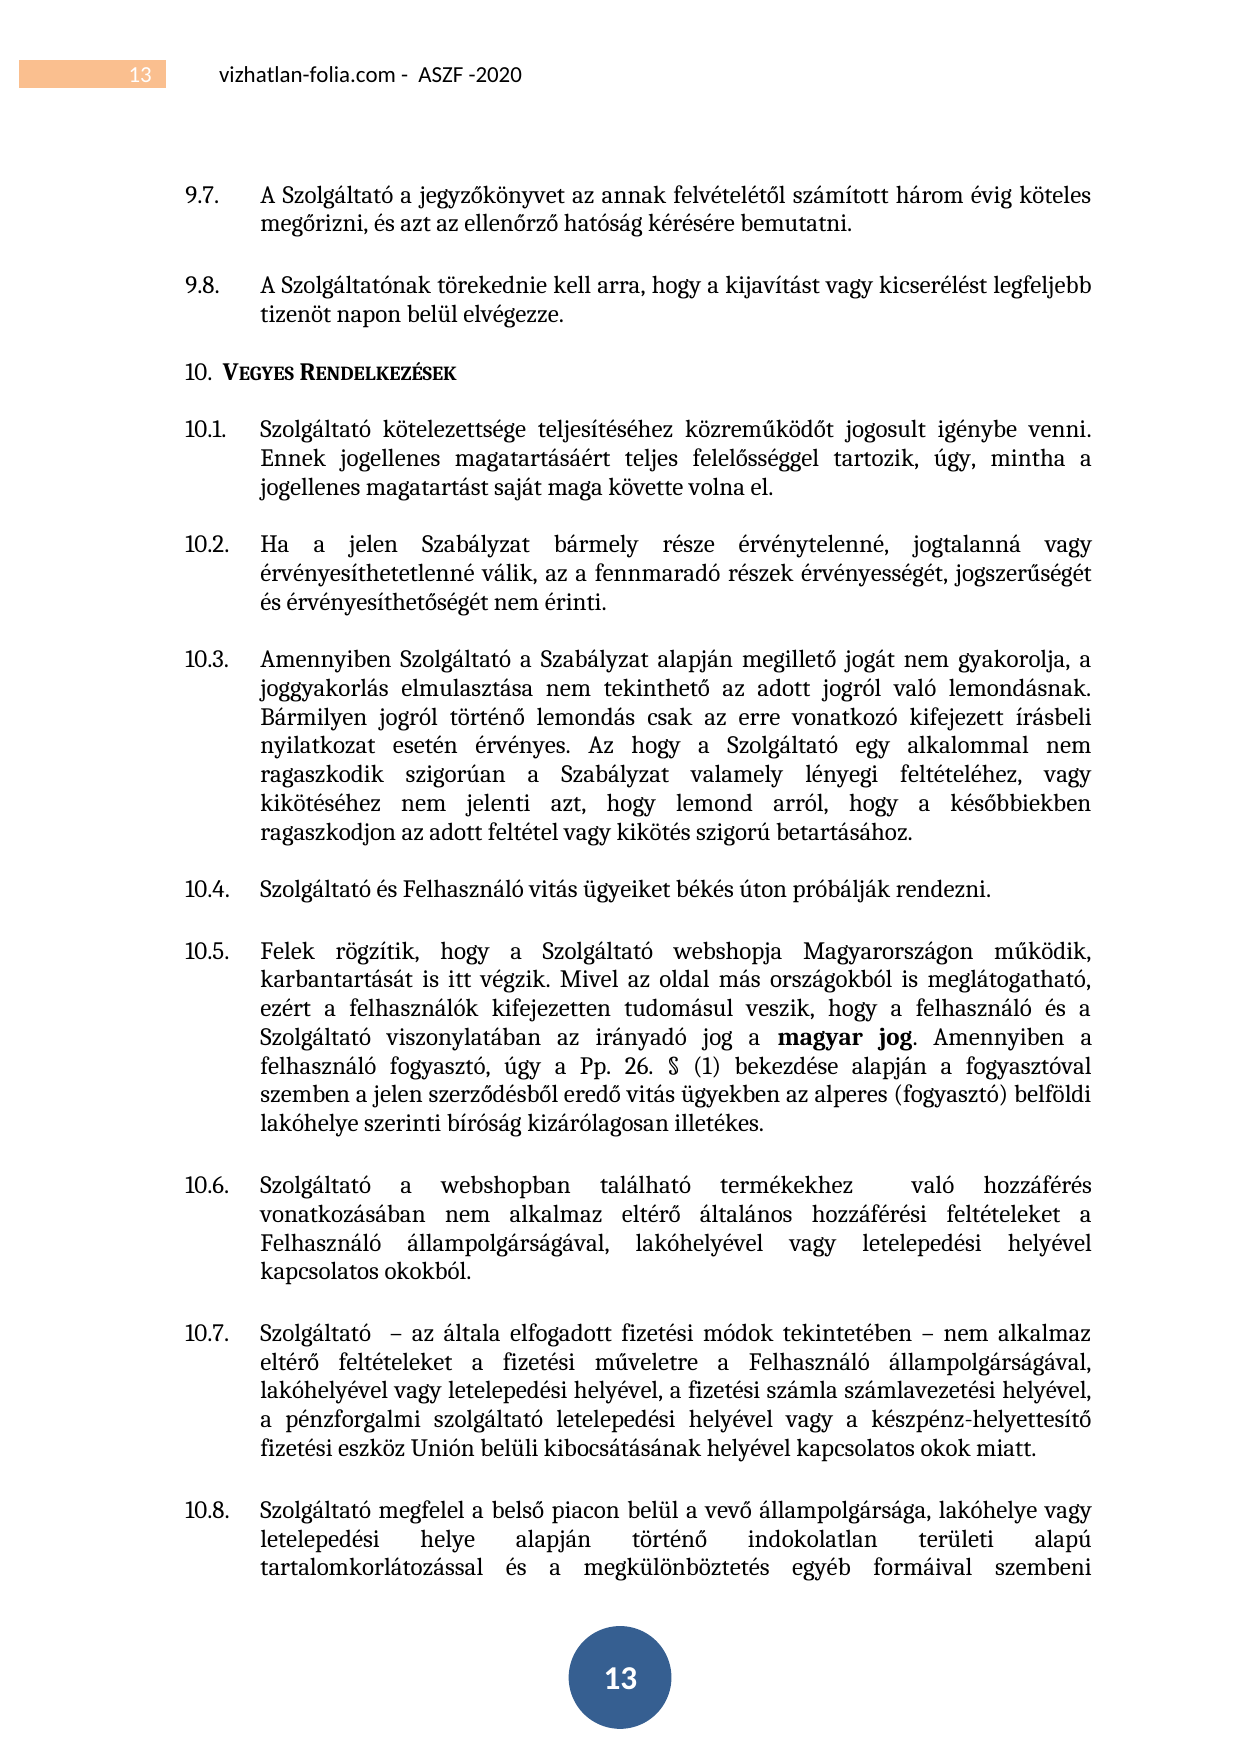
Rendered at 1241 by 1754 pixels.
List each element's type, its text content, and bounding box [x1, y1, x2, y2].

list Ha a jelen Szabályzat bármely része érvénytelenné, jogtalanná vagy érvényesíthetetlenné válik, az a fennmaradó részek érvényességét, jogszerűségét és érvényesíthetőségét nem érinti. [185, 530, 1093, 616]
list Szolgáltató a webshopban található termékekhez való hozzáférés vonatkozásában nem alkalmaz eltérő általános hozzáférési feltételeket a Felhasználó állampolgárságával, lakóhelyével vagy letelepedési helyével kapcsolatos okokból. [185, 1171, 1093, 1286]
list Felek rögzítik, hogy a Szolgáltató webshopja Magyarországon működik, karbantartását is itt végzik. Mivel az oldal más országokból is meglátogatható, ezért a felhasználók kifejezetten tudomásul veszik, hogy a felhasználó és a Szolgáltató viszonylatában az irányadó jog a magyar jog. Amennyiben a felhasználó fogyasztó, úgy a Pp. 26. § (1) bekezdése alapján a fogyasztóval szemben a jelen szerződésből eredő vitás ügyekben az alperes (fogyasztó) belföldi lakóhelye szerinti bíróság kizárólagosan illetékes. [185, 937, 1093, 1138]
list Szolgáltató kötelezettsége teljesítéséhez közreműködőt jogosult igénybe venni. Ennek jogellenes magatartásáért teljes felelősséggel tartozik, úgy, mintha a jogellenes magatartást saját maga követte volna el. [185, 415, 1093, 501]
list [185, 1496, 1093, 1582]
list A Szolgáltató a jegyzőkönyvet az annak felvételétől számított három évig köteles megőrizni, és azt az ellenőrző hatóság kérésére bemutatni. [185, 181, 1093, 238]
list Szolgáltató – az általa elfogadott fizetési módok tekintetében – nem alkalmaz eltérő feltételeket a fizetési műveletre a Felhasználó állampolgárságával, lakóhelyével vagy letelepedési helyével, a fizetési számla számlavezetési helyével, a pénzforgalmi szolgáltató letelepedési helyével vagy a készpénz-helyettesítő fizetési eszköz Unión belüli kibocsátásának helyével kapcsolatos okok miatt. [185, 1319, 1093, 1463]
list Vegyes Rendelkezések [185, 357, 1093, 386]
list Szolgáltató és Felhasználó vitás ügyeiket békés úton próbálják rendezni. [185, 875, 1093, 904]
list A Szolgáltatónak törekednie kell arra, hogy a kijavítást vagy kicserélést legfeljebb tizenöt napon belül elvégezze. [185, 271, 1093, 329]
list Amennyiben Szolgáltató a Szabályzat alapján megillető jogát nem gyakorolja, a joggyakorlás elmulasztása nem tekinthető az adott jogról való lemondásnak. Bármilyen jogról történő lemondás csak az erre vonatkozó kifejezett írásbeli nyilatkozat esetén érvényes. Az hogy a Szolgáltató egy alkalommal nem ragaszkodik szigorúan a Szabályzat valamely lényegi feltételéhez, vagy kikötéséhez nem jelenti azt, hogy lemond arról, hogy a későbbiekben ragaszkodjon az adott feltétel vagy kikötés szigorú betartásához. [185, 645, 1093, 846]
